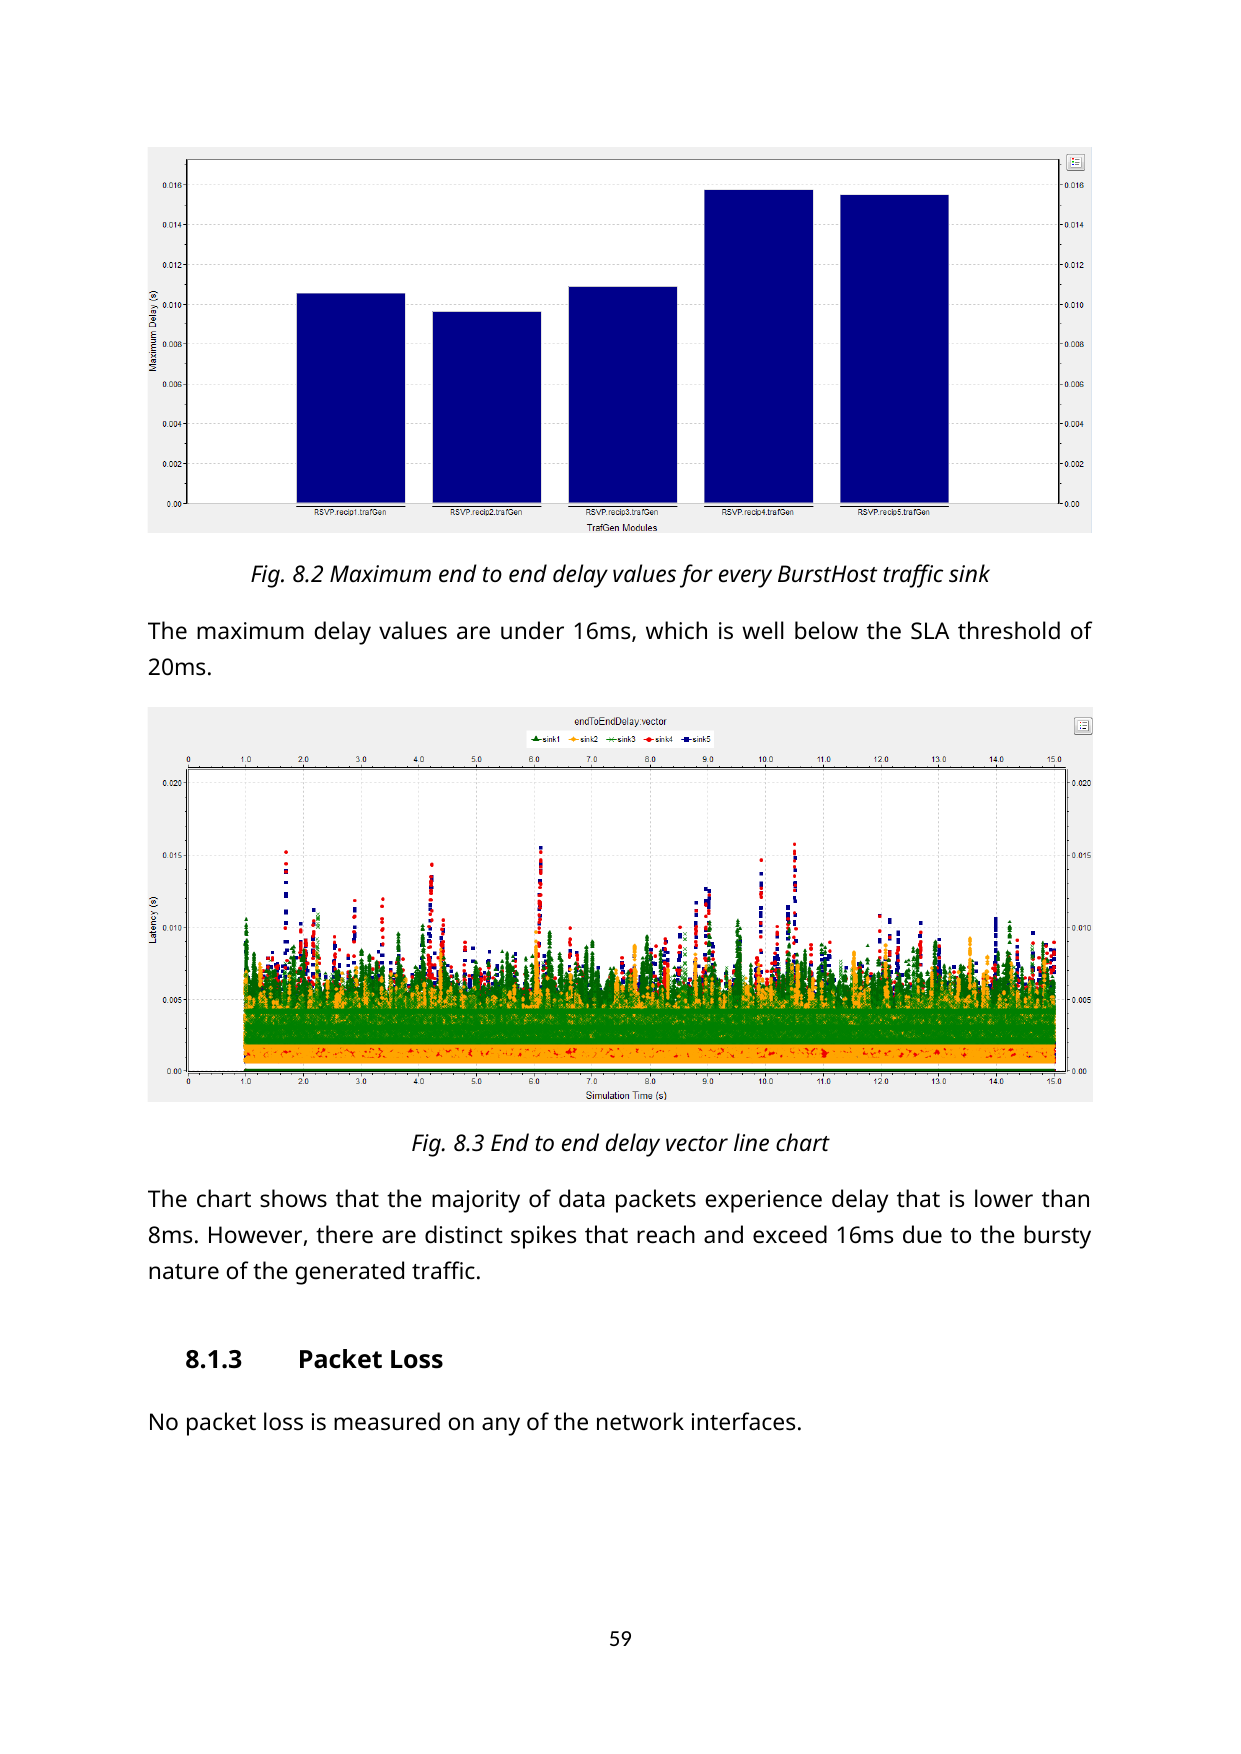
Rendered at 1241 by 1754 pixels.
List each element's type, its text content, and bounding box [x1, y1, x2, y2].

picture [147, 707, 1093, 1102]
subtitle Packet Loss [185, 1341, 1093, 1375]
text No packet loss is measured on any of the network interfaces. [148, 1405, 1093, 1437]
text Fig. 8.2 Maximum end to end delay values for every BurstHost traffic sink [148, 558, 1093, 589]
text The chart shows that the majority of data packets experience delay that is lower than 8ms. However, there are distinct spikes that reach and exceed 16ms due to the bursty nature of the generated traffic. [148, 1183, 1093, 1287]
text The maximum delay values are under 16ms, which is well below the SLA threshold of 20ms. [148, 615, 1093, 682]
picture [147, 147, 1092, 533]
text Fig. 8.3 End to end delay vector line chart [148, 1127, 1093, 1158]
